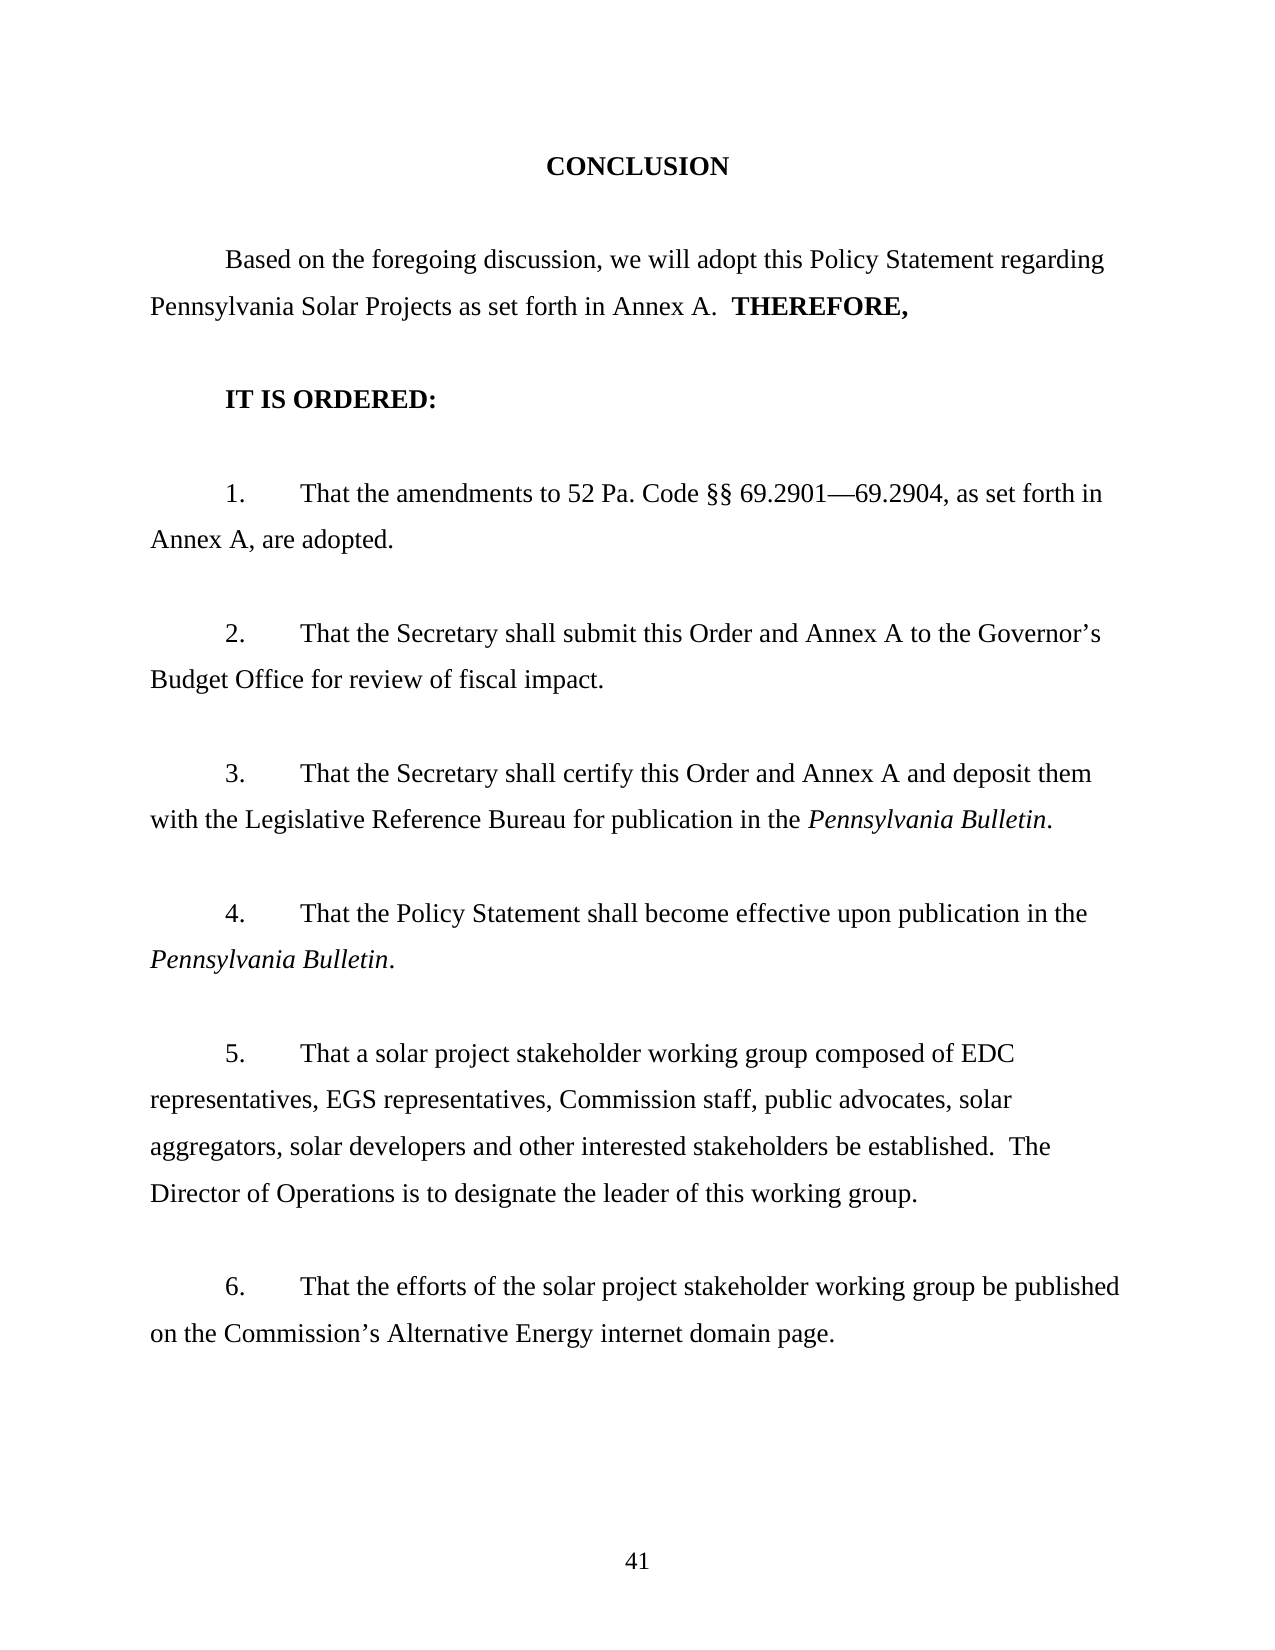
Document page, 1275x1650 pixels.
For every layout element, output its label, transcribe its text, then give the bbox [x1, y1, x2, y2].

text CONCLUSION [150, 150, 1125, 181]
text Based on the foregoing discussion, we will adopt this Policy Statement regarding Pennsylvania Solar Projects as set forth in Annex A. THEREFORE, [150, 243, 1125, 321]
text 5. That a solar project stakeholder working group composed of EDC representatives, EGS representatives, Commission staff, public advocates, solar aggregators, solar developers and other interested stakeholders be established. The Director of Operations is to designate the leader of this working group. [150, 1037, 1125, 1208]
text 4. That the Policy Statement shall become effective upon publication in the Pennsylvania Bulletin. [150, 897, 1125, 974]
text 6. That the efforts of the solar project stakeholder working group be published on the Commission’s Alternative Energy internet domain page. [150, 1270, 1125, 1348]
text 1. That the amendments to 52 Pa. Code §§ 69.2901—69.2904, as set forth in Annex A, are adopted. [150, 477, 1125, 554]
text IT IS ORDERED: [150, 383, 1125, 414]
text 3. That the Secretary shall certify this Order and Annex A and deposit them with the Legislative Reference Bureau for publication in the Pennsylvania Bulletin. [150, 757, 1125, 834]
text 2. That the Secretary shall submit this Order and Annex A to the Governor’s Budget Office for review of fiscal impact. [150, 617, 1125, 694]
